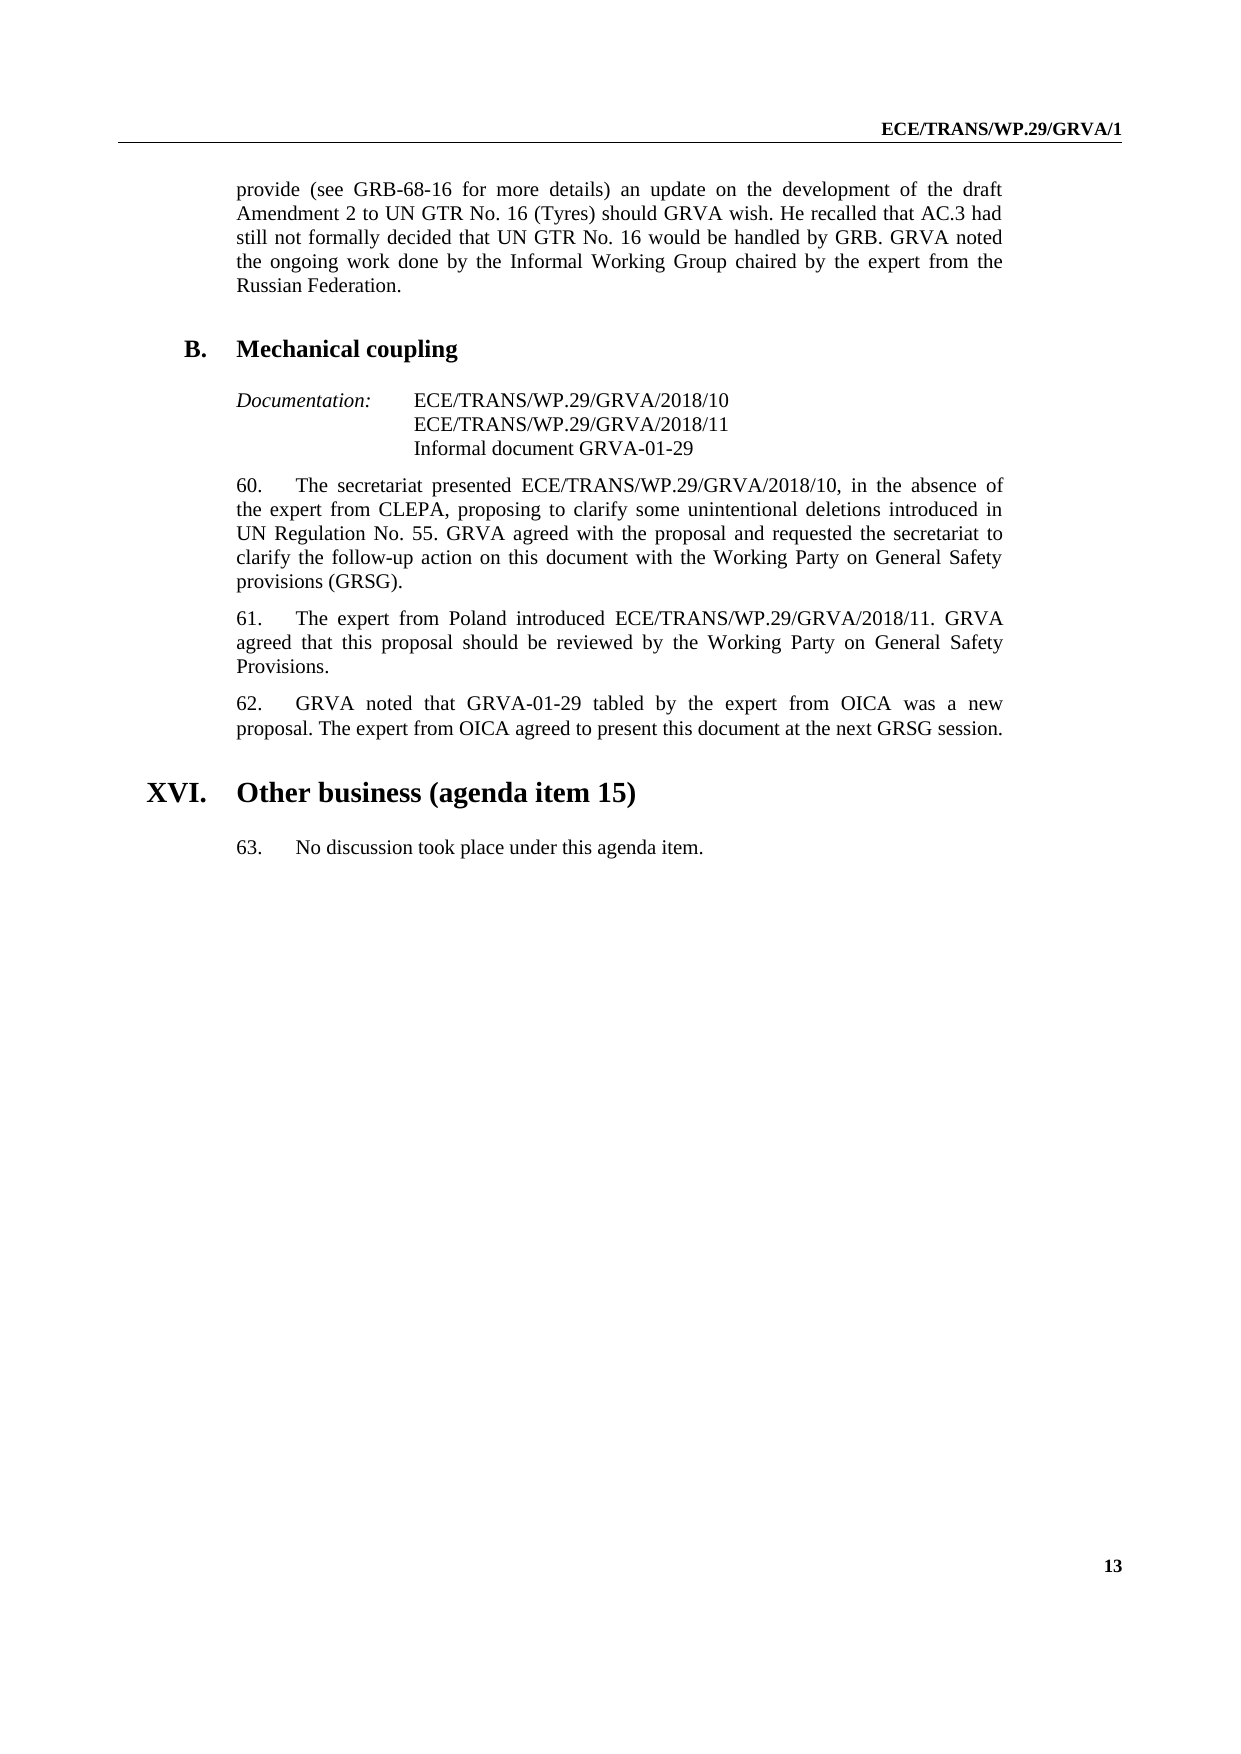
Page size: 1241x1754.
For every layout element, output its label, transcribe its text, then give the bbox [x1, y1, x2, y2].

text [236, 177, 1004, 297]
text 61. The expert from Poland introduced ECE/TRANS/WP.29/GRVA/2018/11. GRVA agreed that this proposal should be reviewed by the Working Party on General Safety Provisions. [236, 606, 1004, 678]
text 62. GRVA noted that GRVA-01-29 tabled by the expert from OICA was a new proposal. The expert from OICA agreed to present this document at the next GRSG session. [236, 690, 1004, 740]
text 60. The secretariat presented ECE/TRANS/WP.29/GRVA/2018/10, in the absence of the expert from CLEPA, proposing to clarify some unintentional deletions introduced in UN Regulation No. 55. GRVA agreed with the proposal and requested the secretariat to clarify the follow-up action on this document with the Working Party on General Safety provisions (GRSG). [236, 473, 1004, 593]
text B. Mechanical coupling [118, 335, 1004, 363]
text Documentation: ECE/TRANS/WP.29/GRVA/2018/10 ECE/TRANS/WP.29/GRVA/2018/11 Informal document GRVA-01-29 [236, 388, 1004, 460]
text XVI. Other business (agenda item 15) [118, 778, 1004, 809]
text 63. No discussion took place under this agenda item. [236, 834, 1004, 859]
